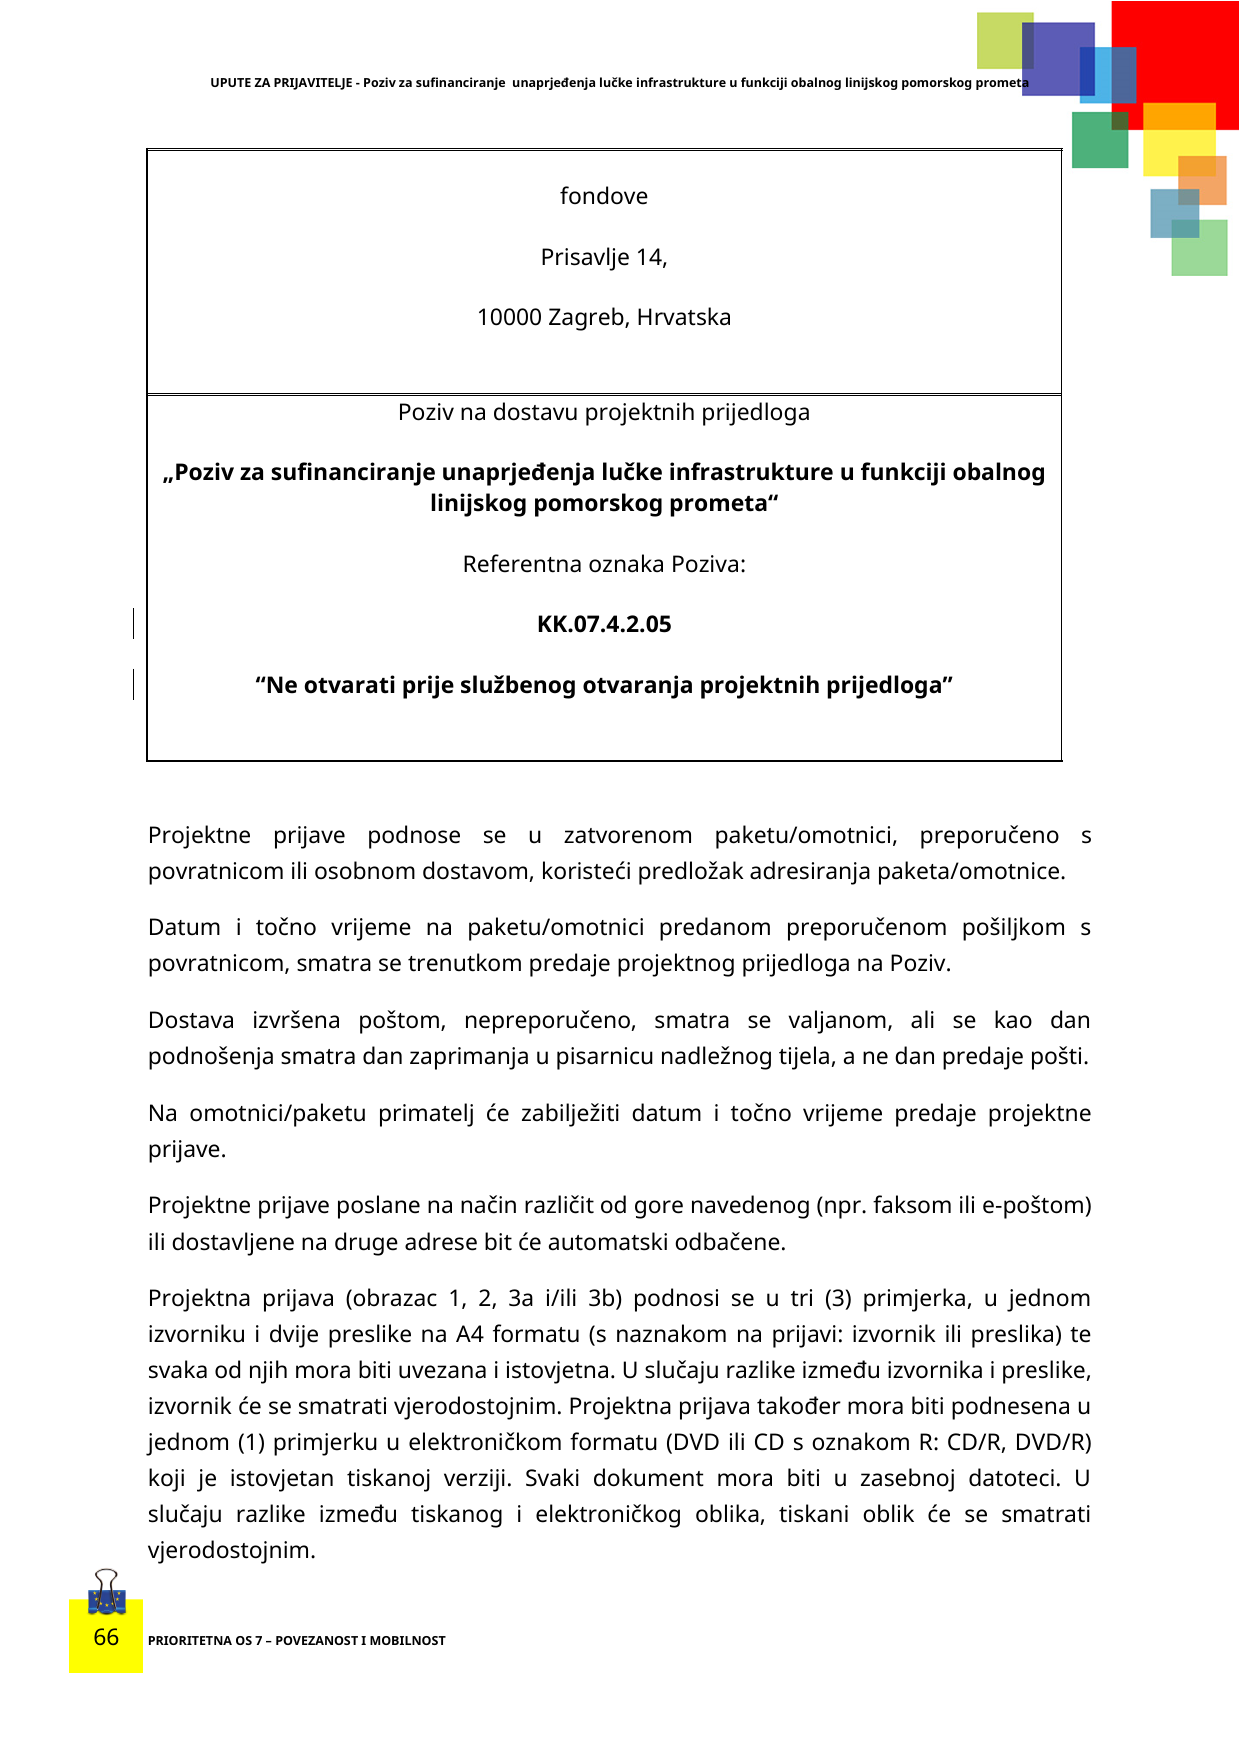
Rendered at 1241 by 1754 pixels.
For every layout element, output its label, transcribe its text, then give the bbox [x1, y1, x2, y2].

text Datum i točno vrijeme na paketu/omotnici predanom preporučenom pošiljkom s povratnicom, smatra se trenutkom predaje projektnog prijedloga na Poziv. [148, 911, 1093, 978]
table_cell Poziv na dostavu projektnih prijedloga „Poziv za sufinanciranje unaprjeđenja lučke infrastrukture u funkciji obalnog linijskog pomorskog prometa“ Referentna oznaka Poziva: KK.07.4.2.05 “Ne otvarati prije službenog otvaranja projektnih prijedloga” [148, 396, 1061, 760]
text Projektna prijava (obrazac 1, 2, 3a i/ili 3b) podnosi se u tri (3) primjerka, u jednom izvorniku i dvije preslike na A4 formatu (s naznakom na prijavi: izvornik ili preslika) te svaka od njih mora biti uvezana i istovjetna. U slučaju razlike između izvornika i preslike, izvornik će se smatrati vjerodostojnim. Projektna prijava također mora biti podnesena u jednom (1) primjerku u elektroničkom formatu (DVD ili CD s oznakom R: CD/R, DVD/R) koji je istovjetan tiskanoj verziji. Svaki dokument mora biti u zasebnoj datoteci. U slučaju razlike između tiskanog i elektroničkog oblika, tiskani oblik će se smatrati vjerodostojnim. [148, 1282, 1093, 1565]
picture [81, 1566, 133, 1625]
text Projektne prijave poslane na način različit od gore navedenog (npr. faksom ili e-poštom) ili dostavljene na druge adrese bit će automatski odbačene. [148, 1189, 1093, 1257]
picture [874, 1, 1239, 293]
text Na omotnici/paketu primatelj će zabilježiti datum i točno vrijeme predaje projektne prijave. [148, 1097, 1093, 1164]
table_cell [148, 151, 1061, 392]
text Dostava izvršena poštom, nepreporučeno, smatra se valjanom, ali se kao dan podnošenja smatra dan zaprimanja u pisarnicu nadležnog tijela, a ne dan predaje pošti. [148, 1004, 1093, 1071]
text Projektne prijave podnose se u zatvorenom paketu/omotnici, preporučeno s povratnicom ili osobnom dostavom, koristeći predložak adresiranja paketa/omotnice. [148, 819, 1093, 886]
